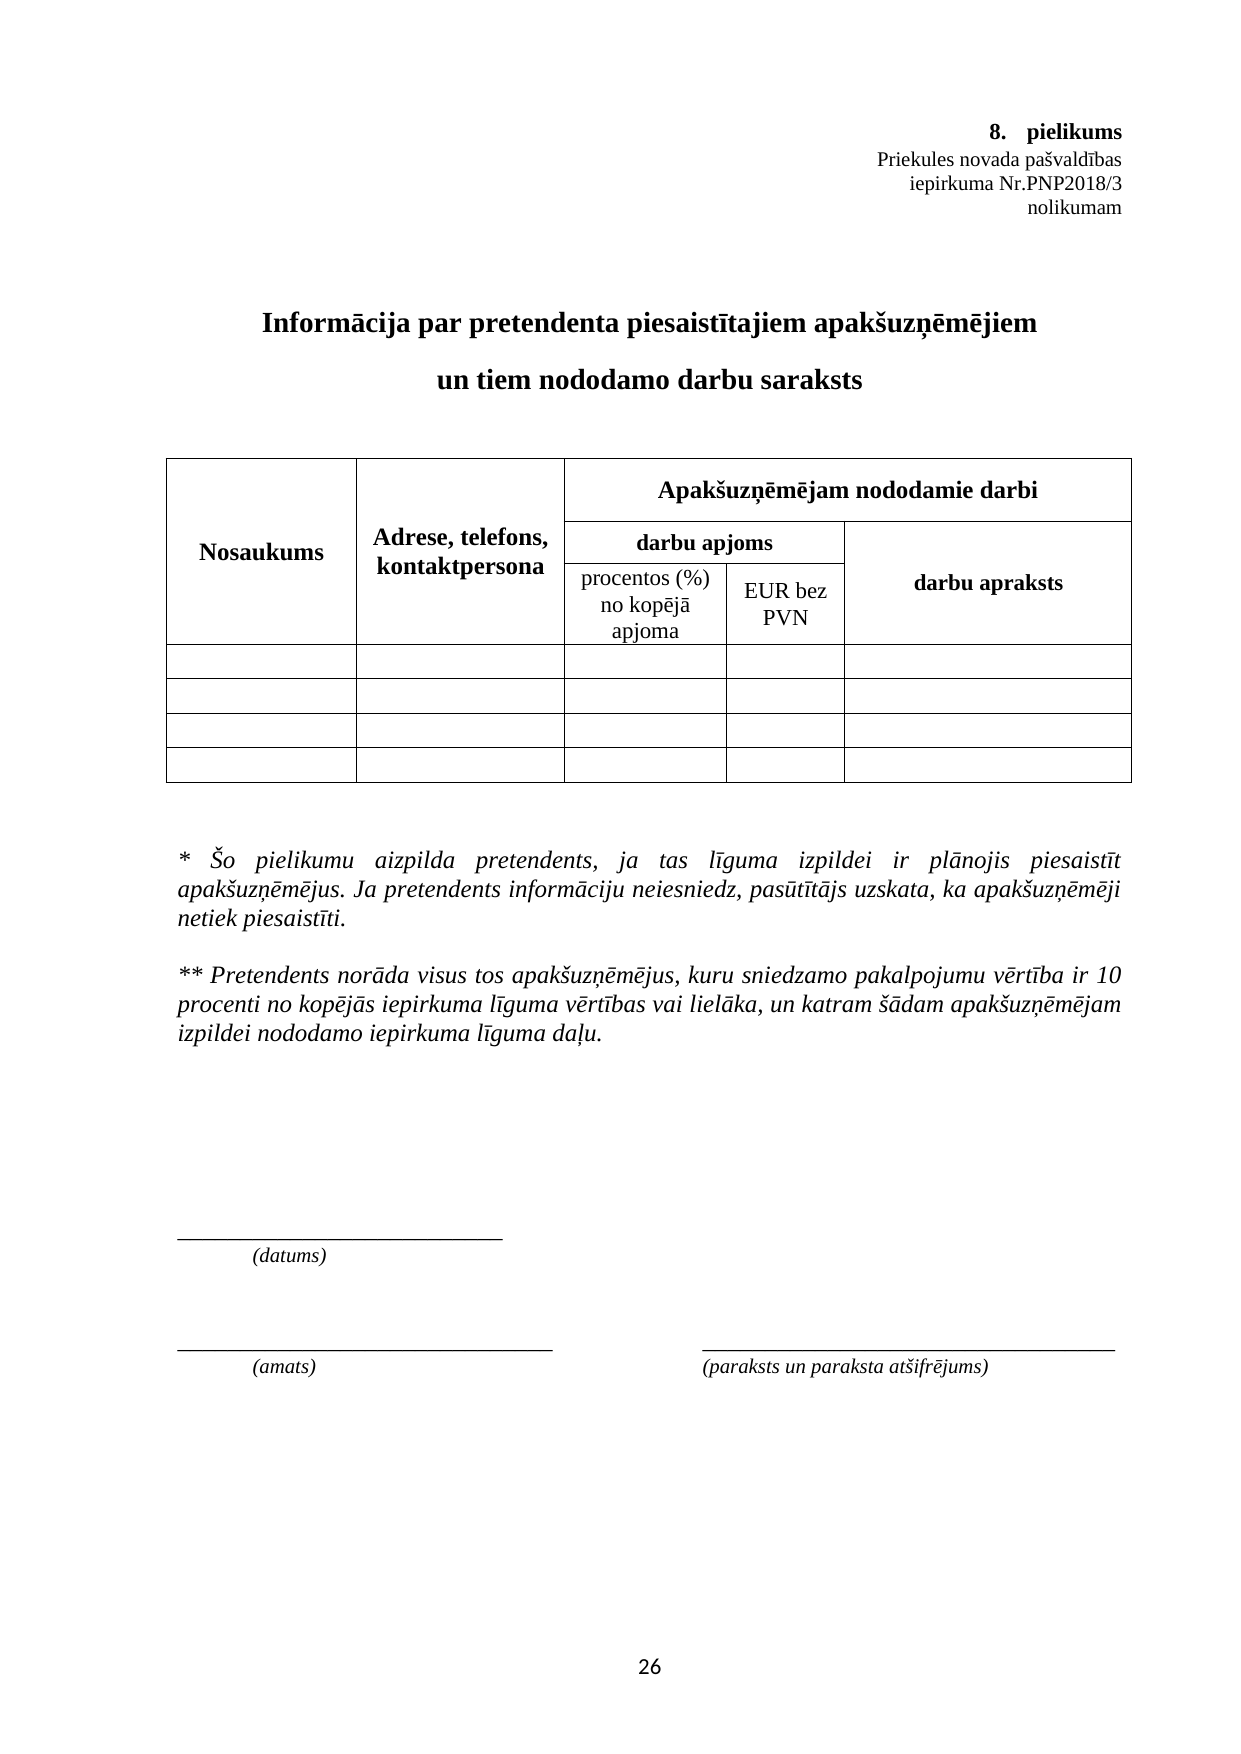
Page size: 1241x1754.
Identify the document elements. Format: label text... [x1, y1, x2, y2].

table_cell [357, 748, 564, 782]
text ** Pretendents norāda visus tos apakšuzņēmējus, kuru sniedzamo pakalpojumu vērtība ir 10 procenti no kopējās iepirkuma līguma vērtības vai lielāka, un katram šādam apakšuzņēmējam izpildei nododamo iepirkuma līguma daļu. [177, 960, 1122, 1046]
text Priekules novada pašvaldības [177, 147, 1122, 171]
table_cell EUR bez PVN [727, 564, 844, 643]
table_cell darbu apjoms [565, 522, 844, 563]
table_cell [565, 748, 726, 782]
text ______________________________ _________________________________ (amats) (paraksts un paraksta atšifrējums) [177, 1325, 1122, 1378]
table_cell [167, 679, 356, 713]
table_cell [167, 645, 356, 678]
text __________________________ [177, 1214, 1122, 1243]
text * Šo pielikumu aizpilda pretendents, ja tas līguma izpildei ir plānojis piesaistīt apakšuzņēmējus. Ja pretendents informāciju neiesniedz, pasūtītājs uzskata, ka apakšuzņēmēji netiek piesaistīti. [177, 845, 1122, 931]
text nolikumam [177, 195, 1122, 219]
table_cell [727, 679, 844, 713]
table_cell [845, 714, 1131, 747]
table_cell [845, 679, 1131, 713]
table_cell [845, 645, 1131, 678]
table_cell [727, 748, 844, 782]
table_cell [167, 748, 356, 782]
table_cell [845, 748, 1131, 782]
text iepirkuma Nr.PNP2018/3 [177, 171, 1122, 195]
table_cell [565, 679, 726, 713]
subtitle pielikums [215, 118, 1122, 144]
table_header Adrese, telefons, kontaktpersona [357, 459, 564, 643]
text un tiem nododamo darbu saraksts [177, 367, 1122, 395]
table_cell [565, 645, 726, 678]
table_cell [727, 645, 844, 678]
table_cell darbu apraksts [845, 522, 1131, 643]
table_cell [357, 645, 564, 678]
table_header Apakšuzņēmējam nododamie darbi [565, 459, 1131, 521]
table_cell [727, 714, 844, 747]
text Informācija par pretendenta piesaistītajiem apakšuzņēmējiem [177, 310, 1122, 338]
table_header Nosaukums [167, 459, 356, 643]
text (datums) [207, 1243, 1122, 1267]
table_cell [357, 714, 564, 747]
table_cell [357, 679, 564, 713]
table_cell procentos (%) no kopējā apjoma [565, 564, 726, 643]
table_cell [565, 714, 726, 747]
table_cell [167, 714, 356, 747]
